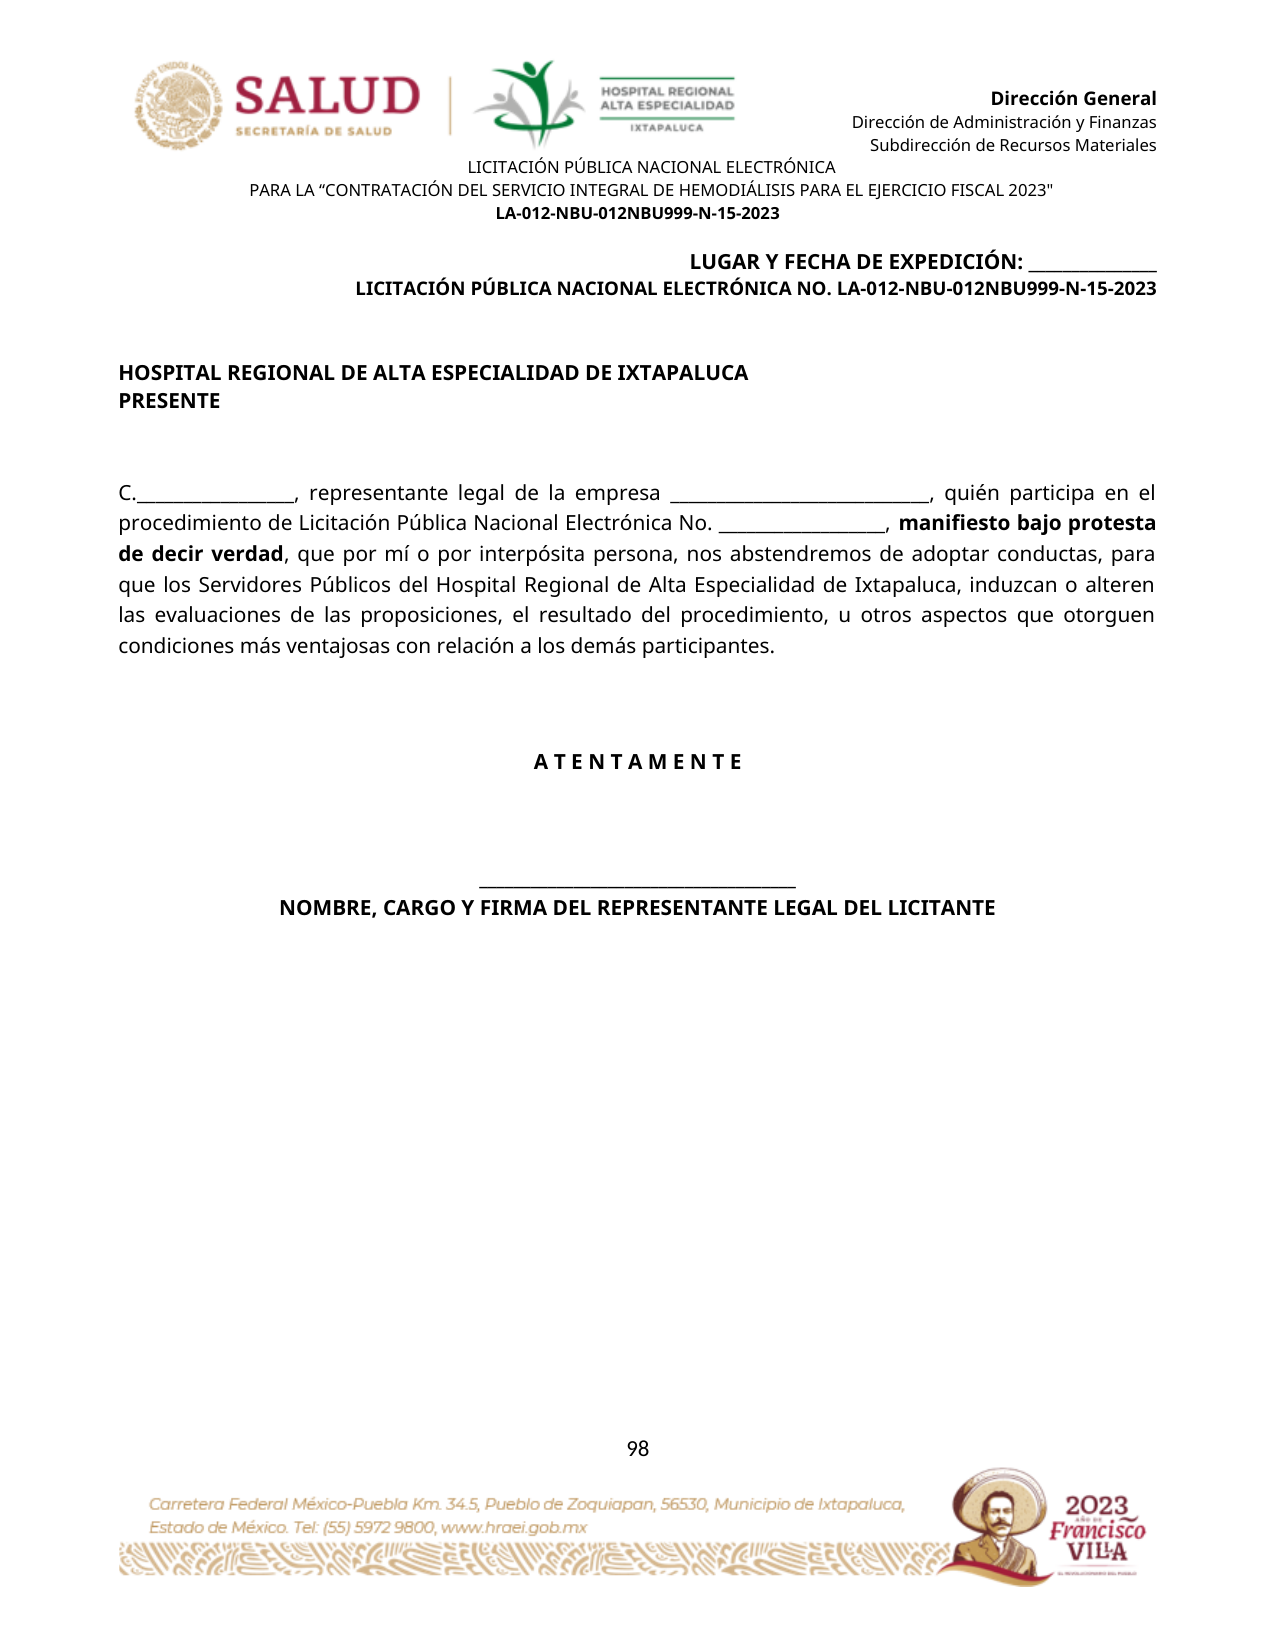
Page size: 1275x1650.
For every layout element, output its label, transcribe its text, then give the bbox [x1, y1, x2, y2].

picture [119, 1462, 1157, 1587]
text LICITACIÓN PÚBLICA NACIONAL ELECTRÓNICA NO. LA-012-NBU-012NBU999-N-15-2023 [118, 275, 1157, 301]
text HOSPITAL REGIONAL DE ALTA ESPECIALIDAD DE IXTAPALUCA [118, 358, 1157, 386]
text A T E N T A M E N T E [118, 747, 1157, 775]
text C._________________, representante legal de la empresa ____________________________, quién participa en el procedimiento de Licitación Pública Nacional Electrónica No. __________________, manifiesto bajo protesta de decir verdad, que por mí o por interpósita persona, nos abstendremos de adoptar conductas, para que los Servidores Públicos del Hospital Regional de Alta Especialidad de Ixtapaluca, induzcan o alteren las evaluaciones de las proposiciones, el resultado del procedimiento, u otros aspectos que otorguen condiciones más ventajosas con relación a los demás participantes. [118, 478, 1157, 659]
text NOMBRE, CARGO Y FIRMA DEL REPRESENTANTE LEGAL DEL LICITANTE [118, 893, 1157, 922]
text _____________________________________ [118, 863, 1157, 891]
text LUGAR Y FECHA DE EXPEDICIÓN: _______________ [118, 247, 1157, 275]
text PRESENTE [118, 386, 1157, 414]
picture [118, 45, 754, 157]
